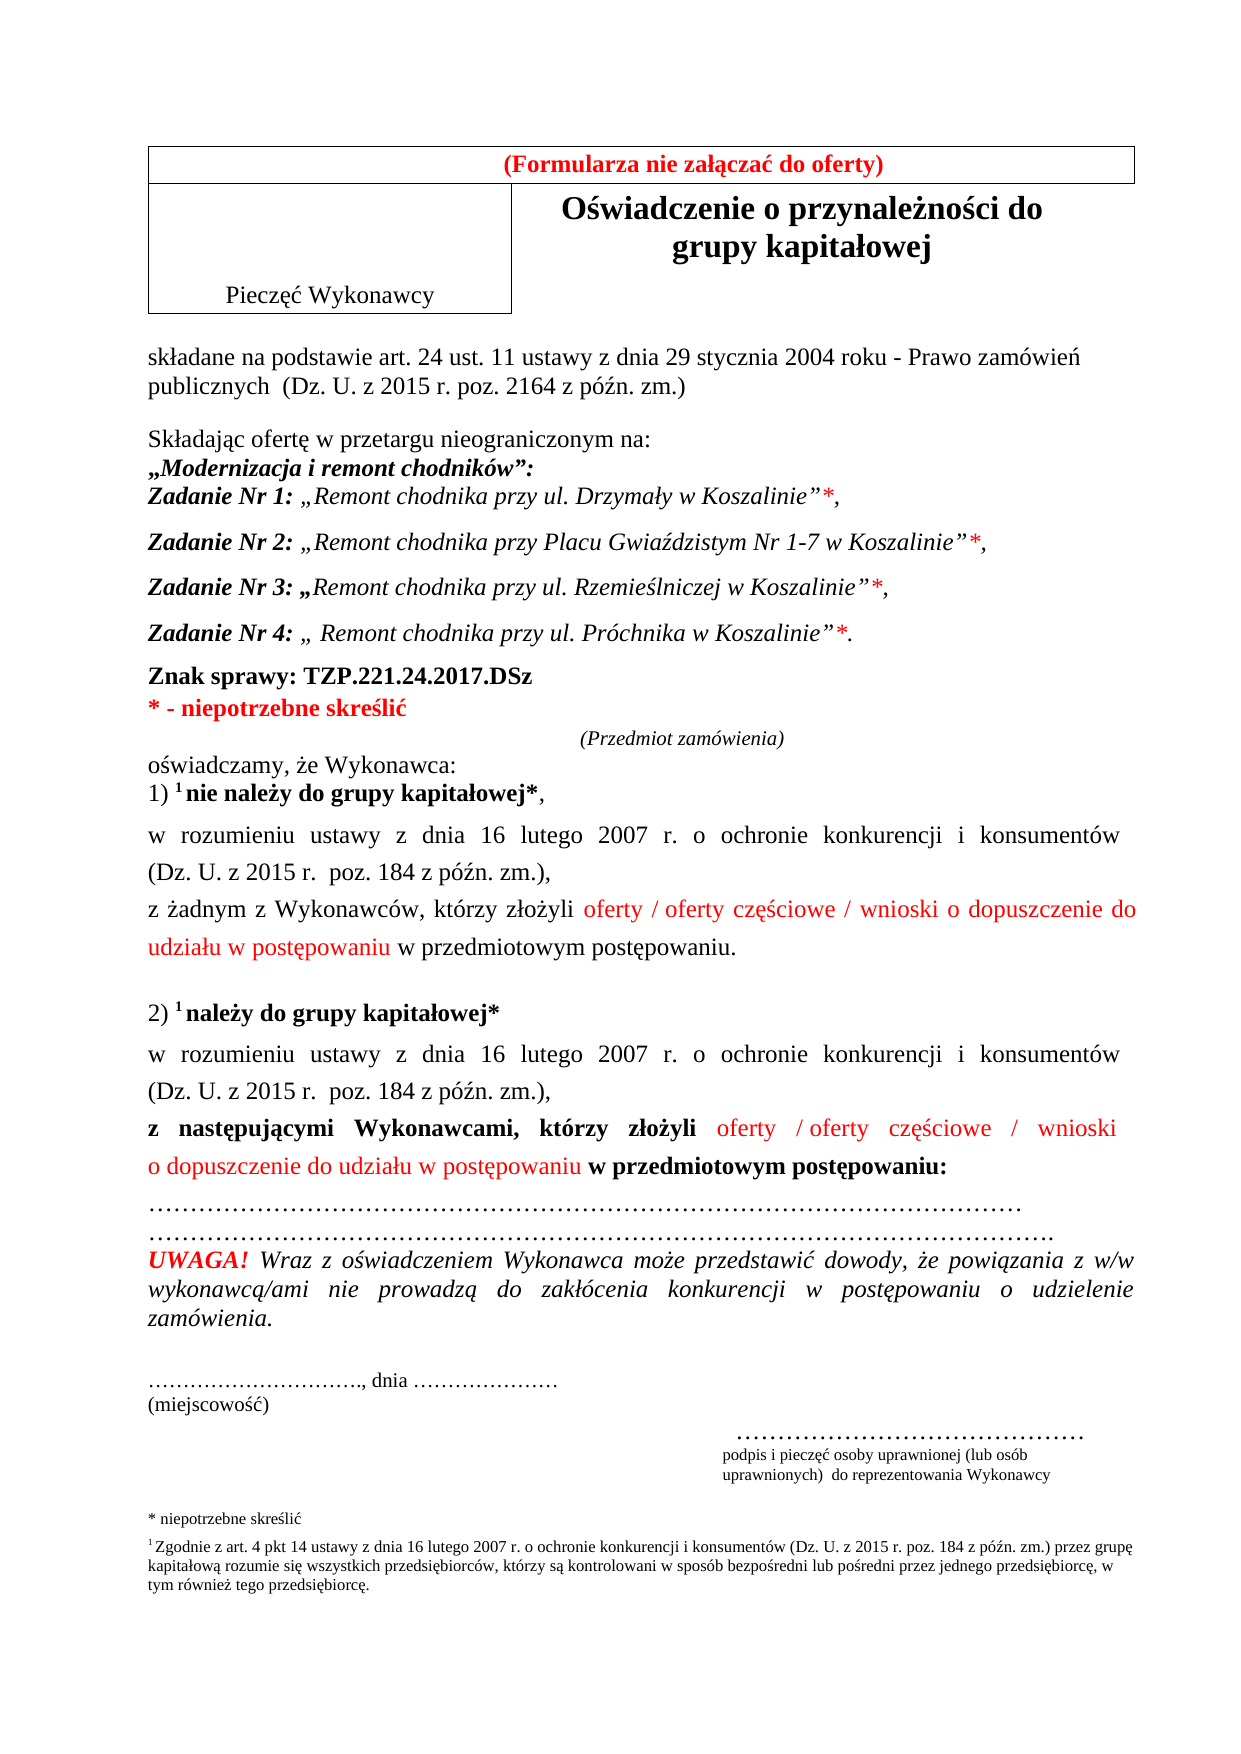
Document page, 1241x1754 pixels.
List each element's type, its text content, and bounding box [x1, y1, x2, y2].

text oświadczamy, że Wykonawca: [148, 750, 1137, 778]
text …………………………………………………………………………………………… [148, 1188, 1137, 1217]
text w rozumieniu ustawy z dnia 16 lutego 2007 r. o ochronie konkurencji i konsumentów (Dz. U. z 2015 r. poz. 184 z późn. zm.), [148, 820, 1137, 886]
text UWAGA! Wraz z oświadczeniem Wykonawca może przedstawić dowody, że powiązania z w/w wykonawcą/ami nie prowadzą do zakłócenia konkurencji w postępowaniu o udzielenie zamówienia. [148, 1246, 1137, 1332]
table_header (Formularza nie załączać do oferty) [149, 147, 1134, 182]
text z następującymi Wykonawcami, którzy złożyli oferty / oferty częściowe / wnioski o dopuszczenie do udziału w postępowaniu w przedmiotowym postępowaniu: [148, 1113, 1137, 1179]
text (Przedmiot zamówienia) [148, 726, 1137, 750]
text ………………………………………………………………………………………………. [148, 1217, 1137, 1246]
text Składając ofertę w przetargu nieograniczonym na: [148, 424, 1137, 453]
text w rozumieniu ustawy z dnia 16 lutego 2007 r. o ochronie konkurencji i konsumentów (Dz. U. z 2015 r. poz. 184 z późn. zm.), [148, 1039, 1137, 1105]
text …………………………………… [148, 1416, 1137, 1445]
text „Modernizacja i remont chodników”: [148, 453, 1137, 481]
list Znak sprawy: TZP.221.24.2017.DSz [148, 663, 1137, 690]
text 1) 1 nie należy do grupy kapitałowej*, [148, 778, 1137, 807]
list * - niepotrzebne skreślić [148, 694, 1137, 721]
list Zadanie Nr 3: „Remont chodnika przy ul. Rzemieślniczej w Koszalinie”*, [148, 572, 1137, 601]
list Zadanie Nr 2: „Remont chodnika przy Placu Gwiaździstym Nr 1-7 w Koszalinie”*, [148, 527, 1137, 556]
text składane na podstawie art. 24 ust. 11 ustawy z dnia 29 stycznia 2004 roku - Prawo zamówień publicznych (Dz. U. z 2015 r. poz. 2164 z późn. zm.) [148, 342, 1137, 400]
text uprawnionych) do reprezentowania Wykonawcy [664, 1464, 1137, 1483]
text (miejscowość) [148, 1392, 1137, 1416]
list Zadanie Nr 4: „ Remont chodnika przy ul. Próchnika w Koszalinie”*. [148, 618, 1137, 646]
table_cell Oświadczenie o przynależności do grupy kapitałowej [512, 184, 1092, 313]
text * niepotrzebne skreślić [148, 1508, 1137, 1528]
text z żadnym z Wykonawców, którzy złożyli oferty / oferty częściowe / wnioski o dopuszczenie do udziału w postępowaniu w przedmiotowym postępowaniu. [148, 894, 1137, 960]
text 1 Zgodnie z art. 4 pkt 14 ustawy z dnia 16 lutego 2007 r. o ochronie konkurencji i konsumentów (Dz. U. z 2015 r. poz. 184 z późn. zm.) przez grupę kapitałową rozumie się wszystkich przedsiębiorców, którzy są kontrolowani w sposób bezpośredni lub pośredni przez jednego przedsiębiorcę, w tym również tego przedsiębiorcę. [148, 1537, 1137, 1594]
table_cell Pieczęć Wykonawcy [149, 184, 511, 313]
text podpis i pieczęć osoby uprawnionej (lub osób [664, 1445, 1137, 1464]
text …………………………., dnia ………………… [148, 1368, 1137, 1392]
list Zadanie Nr 1: „Remont chodnika przy ul. Drzymały w Koszalinie”*, [148, 481, 1137, 510]
text 2) 1 należy do grupy kapitałowej* [148, 998, 1137, 1026]
